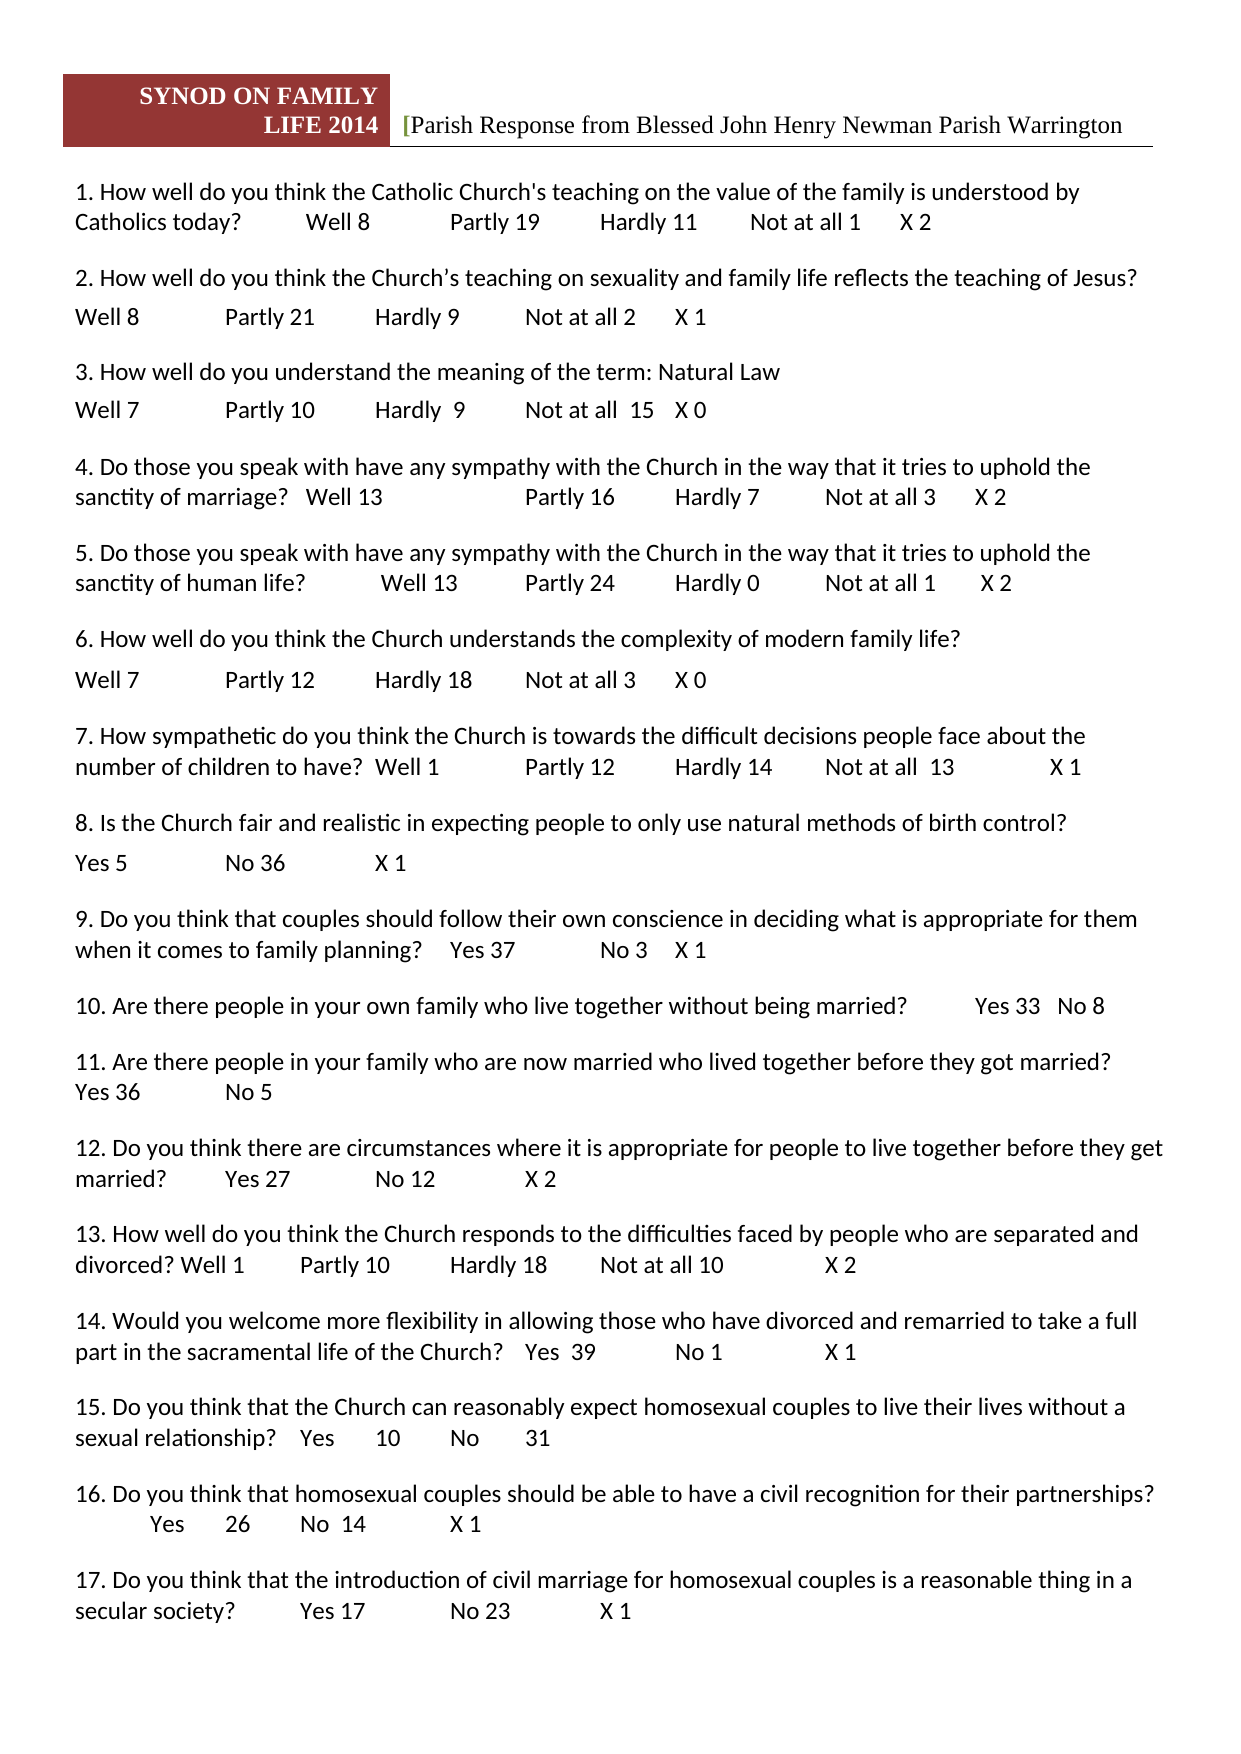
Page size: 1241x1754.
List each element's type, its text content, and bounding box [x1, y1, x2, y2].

text 8. Is the Church fair and realistic in expecting people to only use natural methods of birth control? [75, 807, 1165, 837]
text Well 7 Partly 12 Hardly 18 Not at all 3 X 0 [75, 664, 1165, 695]
text 14. Would you welcome more flexibility in allowing those who have divorced and remarried to take a full part in the sacramental life of the Church? Yes 39 No 1 X 1 [75, 1305, 1165, 1366]
text Well 8 Partly 21 Hardly 9 Not at all 2 X 1 [75, 301, 1165, 331]
text Yes 36 No 5 [75, 1076, 1165, 1107]
text 7. How sympathetic do you think the Church is towards the difficult decisions people face about the number of children to have? Well 1 Partly 12 Hardly 14 Not at all 13 X 1 [75, 720, 1165, 781]
text 2. How well do you think the Church’s teaching on sexuality and family life reflects the teaching of Jesus? [75, 262, 1165, 293]
text 9. Do you think that couples should follow their own conscience in deciding what is appropriate for them when it comes to family planning? Yes 37 No 3 X 1 [75, 903, 1165, 964]
text 11. Are there people in your family who are now married who lived together before they got married? [75, 1046, 1165, 1076]
text 16. Do you think that homosexual couples should be able to have a civil recognition for their partnerships? Yes 26 No 14 X 1 [75, 1478, 1165, 1539]
text 13. How well do you think the Church responds to the difficulties faced by people who are separated and divorced? Well 1 Partly 10 Hardly 18 Not at all 10 X 2 [75, 1219, 1165, 1280]
text 15. Do you think that the Church can reasonably expect homosexual couples to live their lives without a sexual relationship? Yes 10 No 31 [75, 1392, 1165, 1453]
text 12. Do you think there are circumstances where it is appropriate for people to live together before they get married? Yes 27 No 12 X 2 [75, 1132, 1165, 1193]
text 1. How well do you think the Catholic Church's teaching on the value of the family is understood by Catholics today? Well 8 Partly 19 Hardly 11 Not at all 1 X 2 [75, 176, 1165, 237]
text Yes 5 No 36 X 1 [75, 847, 1165, 878]
text 5. Do those you speak with have any sympathy with the Church in the way that it tries to uphold the sanctity of human life? Well 13 Partly 24 Hardly 0 Not at all 1 X 2 [75, 537, 1165, 598]
text Well 7 Partly 10 Hardly 9 Not at all 15 X 0 [75, 395, 1165, 425]
text 10. Are there people in your own family who live together without being married? Yes 33 No 8 [75, 990, 1165, 1020]
text 17. Do you think that the introduction of civil marriage for homosexual couples is a reasonable thing in a secular society? Yes 17 No 23 X 1 [75, 1564, 1165, 1626]
text 3. How well do you understand the meaning of the term: Natural Law [75, 357, 1165, 387]
text 6. How well do you think the Church understands the complexity of modern family life? [75, 623, 1165, 654]
text 4. Do those you speak with have any sympathy with the Church in the way that it tries to uphold the sanctity of marriage? Well 13 Partly 16 Hardly 7 Not at all 3 X 2 [75, 451, 1165, 512]
